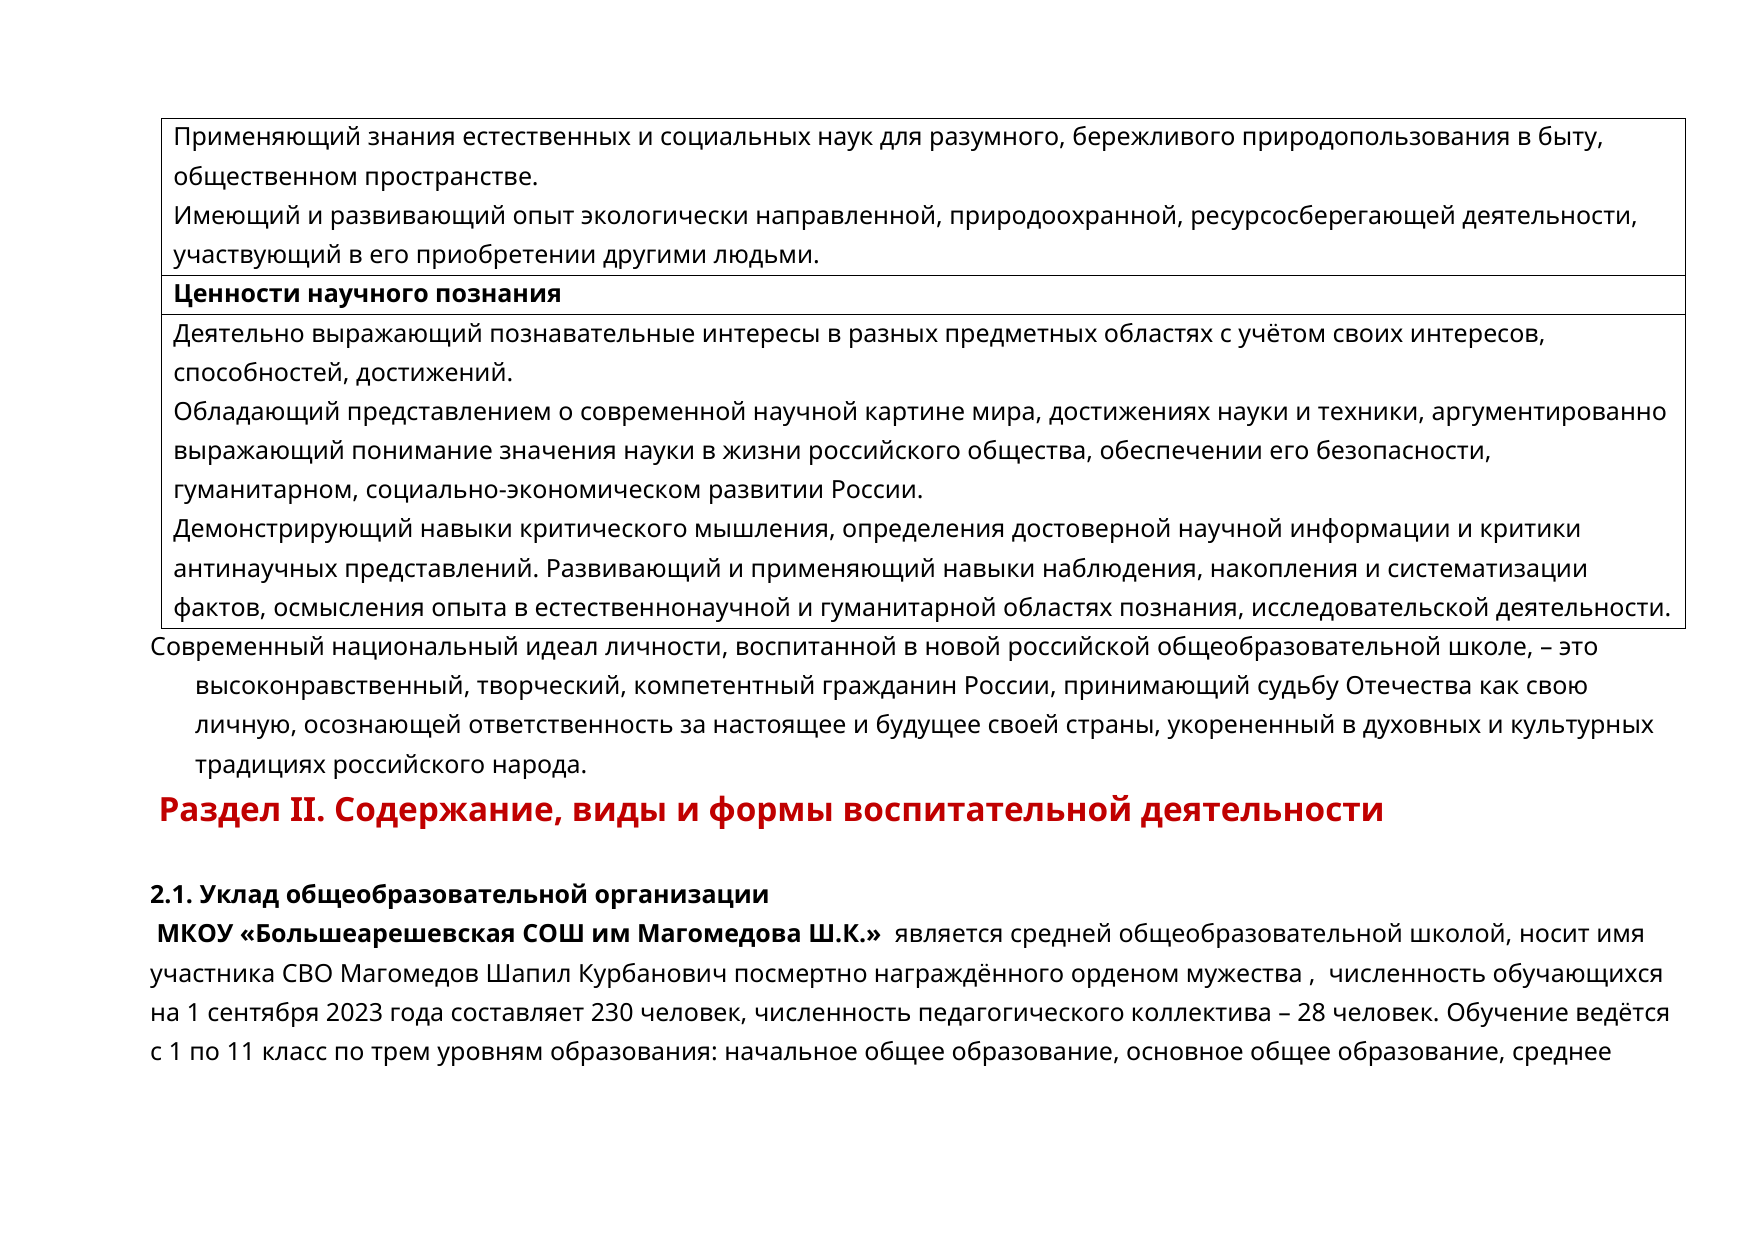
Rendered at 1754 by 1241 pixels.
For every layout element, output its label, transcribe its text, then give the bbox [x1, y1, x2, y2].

text 2.1. Уклад общеобразовательной организации [150, 877, 1679, 911]
list Раздел II. Содержание, виды и формы воспитательной деятельности [150, 786, 1679, 831]
table_cell Деятельно выражающий познавательные интересы в разных предметных областях с учётом своих интересов, способностей, достижений. Обладающий представлением о современной научной картине мира, достижениях науки и техники, аргументированно выражающий понимание значения науки в жизни российского общества, обеспечении его безопасности, гуманитарном, социально-экономическом развитии России. Демонстрирующий навыки критического мышления, определения достоверной научной информации и критики антинаучных представлений. Развивающий и применяющий навыки наблюдения, накопления и систематизации фактов, осмысления опыта в естественнонаучной и гуманитарной областях познания, исследовательской деятельности. [162, 315, 1685, 628]
list Современный национальный идеал личности, воспитанной в новой российской общеобразовательной школе, – это высоконравственный, творческий, компетентный гражданин России, принимающий судьбу Отечества как свою личную, осознающей ответственность за настоящее и будущее своей страны, укорененный в духовных и культурных традициях российского народа. [150, 629, 1679, 780]
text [150, 916, 1679, 1068]
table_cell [162, 119, 1685, 275]
table_cell Ценности научного познания [162, 276, 1685, 314]
